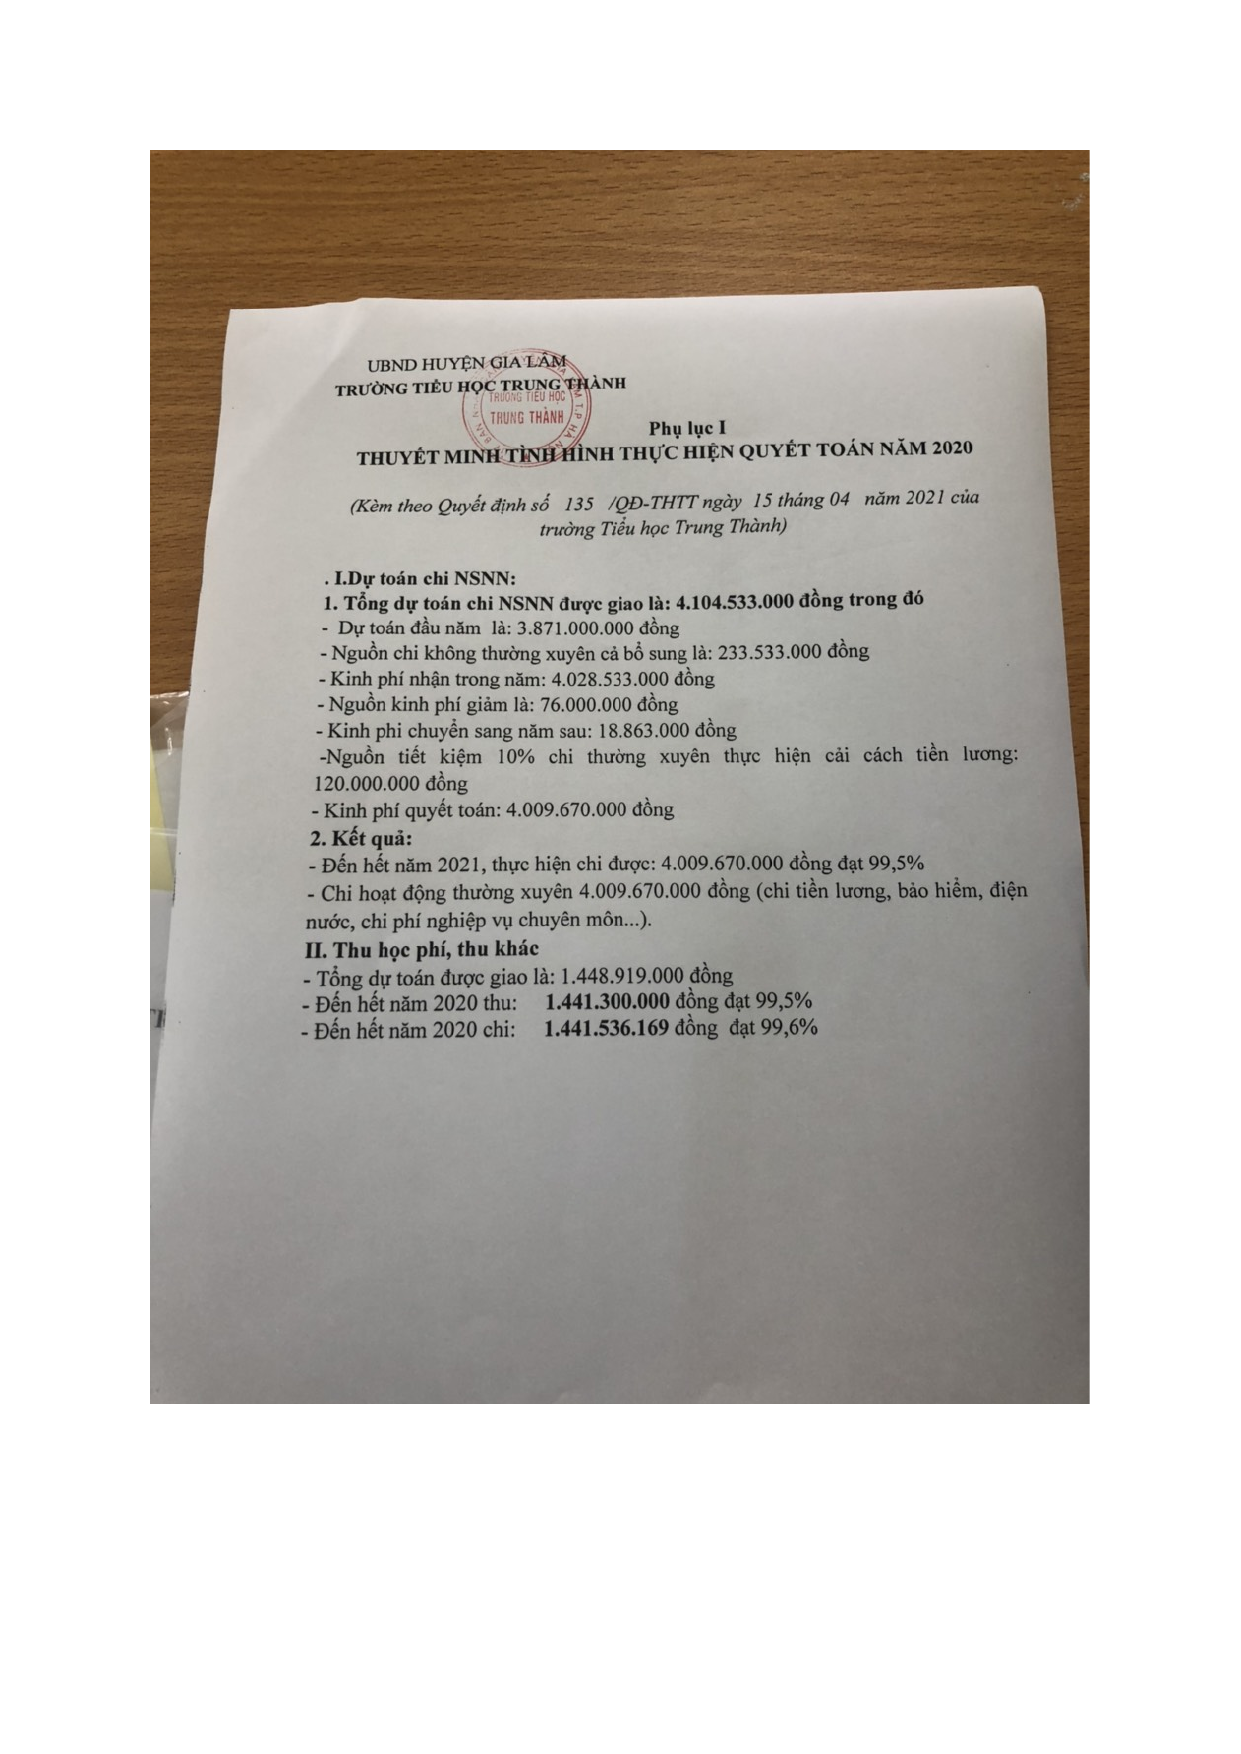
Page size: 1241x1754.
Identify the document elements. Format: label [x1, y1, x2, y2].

picture [150, 150, 1090, 1404]
